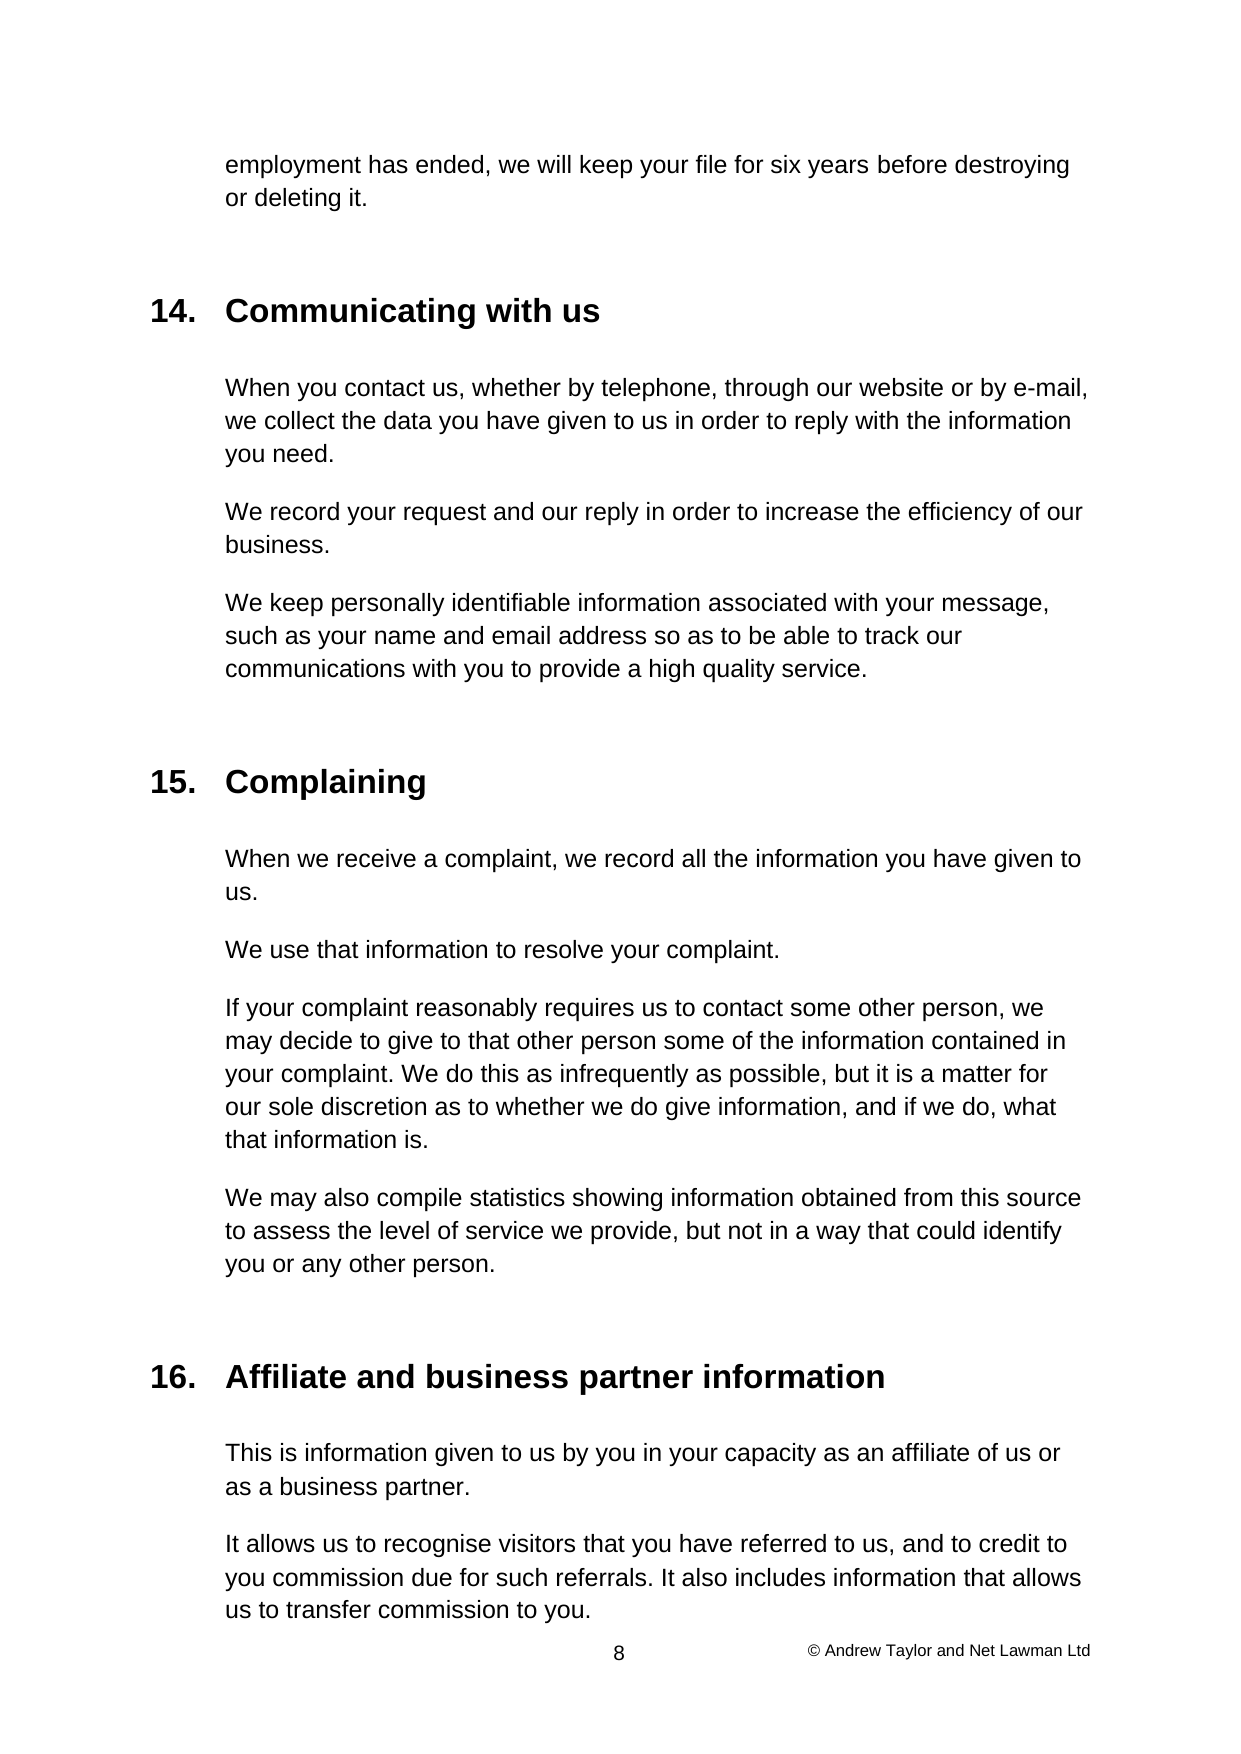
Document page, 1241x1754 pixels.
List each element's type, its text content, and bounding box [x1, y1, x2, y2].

text We may also compile statistics showing information obtained from this source to assess the level of service we provide, but not in a way that could identify you or any other person. [225, 1183, 1090, 1277]
text This is information given to us by you in your capacity as an affiliate of us or as a business partner. [225, 1438, 1090, 1500]
text We keep personally identifiable information associated with your message, such as your name and email address so as to be able to track our communications with you to provide a high quality service. [225, 588, 1090, 683]
text When you contact us, whether by telephone, through our website or by e-mail, we collect the data you have given to us in order to reply with the information you need. [225, 373, 1090, 467]
text When we receive a complaint, we record all the information you have given to us. [225, 843, 1090, 905]
text Complaining [150, 762, 1090, 800]
text If your complaint reasonably requires us to contact some other person, we may decide to give to that other person some of the information contained in your complaint. We do this as infrequently as possible, but it is a matter for our sole discretion as to whether we do give information, and if we do, what that information is. [225, 993, 1090, 1153]
text Communicating with us [150, 291, 1090, 329]
text We record your request and our reply in order to increase the efficiency of our business. [225, 497, 1090, 558]
text It allows us to recognise visitors that you have referred to us, and to credit to you commission due for such referrals. It also includes information that allows us to transfer commission to you. [225, 1529, 1090, 1624]
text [225, 150, 1090, 212]
text Affiliate and business partner information [150, 1357, 1090, 1395]
text We use that information to resolve your complaint. [225, 934, 1090, 963]
